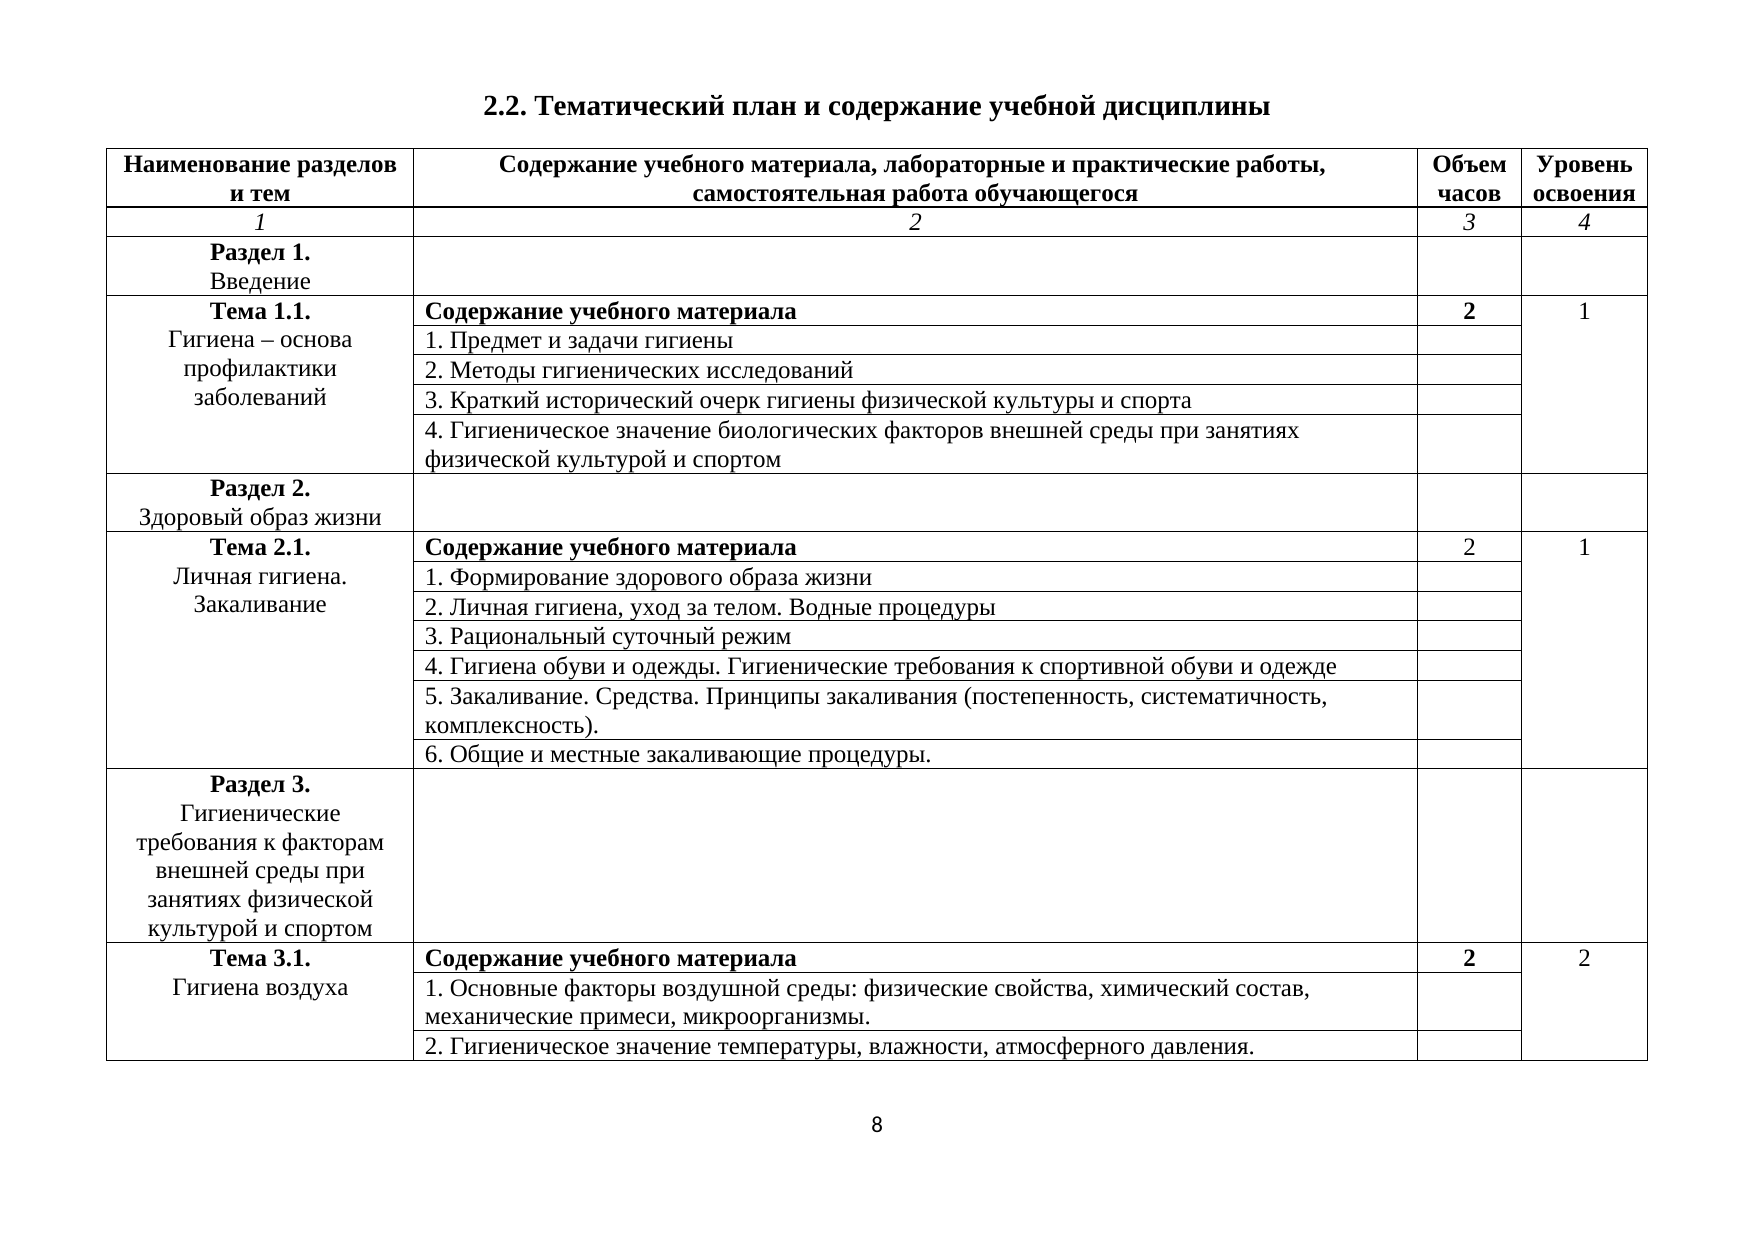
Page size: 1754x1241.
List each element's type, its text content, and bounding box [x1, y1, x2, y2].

table_cell 4. Гигиеническое значение биологических факторов внешней среды при занятиях физической культурой и спортом [414, 415, 1417, 472]
table_cell Тема 2.1. Личная гигиена. Закаливание [107, 532, 413, 768]
table_cell 1 [1522, 296, 1647, 472]
table_cell [1418, 681, 1521, 738]
table_cell Содержание учебного материала [414, 532, 1417, 561]
table_cell [414, 237, 1417, 295]
table_cell [1418, 1031, 1521, 1060]
table_cell [1418, 973, 1521, 1030]
table_cell 1. Формирование здорового образа жизни [414, 562, 1417, 591]
table_cell Раздел 3. Гигиенические требования к факторам внешней среды при занятиях физической культурой и спортом [107, 769, 413, 942]
table_cell 2. Личная гигиена, уход за телом. Водные процедуры [414, 592, 1417, 620]
table_header Содержание учебного материала, лабораторные и практические работы, самостоятельная работа обучающегося [414, 149, 1417, 206]
table_cell [1418, 651, 1521, 680]
table_cell Раздел 1. Введение [107, 237, 413, 295]
table_cell 1 [107, 208, 413, 236]
table_header Объем часов [1418, 149, 1521, 206]
table_cell Тема 1.1. Гигиена – основа профилактики заболеваний [107, 296, 413, 472]
table_cell [1418, 474, 1521, 531]
table_cell [1522, 769, 1647, 942]
table_cell Содержание учебного материала [414, 296, 1417, 324]
table_cell 2 [1522, 943, 1647, 1060]
table_cell [1418, 237, 1521, 295]
table_cell 4 [1522, 208, 1647, 236]
table_cell 4. Гигиена обуви и одежды. Гигиенические требования к спортивной обуви и одежде [414, 651, 1417, 680]
table_cell [1418, 385, 1521, 414]
table_cell [1418, 415, 1521, 472]
table_cell [1418, 769, 1521, 942]
table_cell Раздел 2. Здоровый образ жизни [107, 474, 413, 531]
table_cell [1522, 237, 1647, 295]
table_cell Содержание учебного материала [414, 943, 1417, 972]
table_cell 2 [414, 208, 1417, 236]
table_cell 3. Краткий исторический очерк гигиены физической культуры и спорта [414, 385, 1417, 414]
table_cell 2 [1418, 532, 1521, 561]
table_cell [1418, 562, 1521, 591]
table_cell [1418, 621, 1521, 650]
table_cell Тема 3.1. Гигиена воздуха [107, 943, 413, 1060]
table_cell [1418, 326, 1521, 354]
table_cell [1418, 740, 1521, 768]
table_cell 1. Основные факторы воздушной среды: физические свойства, химический состав, механические примеси, микроорганизмы. [414, 973, 1417, 1030]
table_cell 6. Общие и местные закаливающие процедуры. [414, 740, 1417, 768]
table_cell 5. Закаливание. Средства. Принципы закаливания (постепенность, систематичность, комплексность). [414, 681, 1417, 738]
table_header Наименование разделов и тем [107, 149, 413, 206]
table_cell 1. Предмет и задачи гигиены [414, 326, 1417, 354]
table_cell [414, 474, 1417, 531]
text 2.2. Тематический план и содержание учебной дисциплины [118, 88, 1636, 122]
table_cell 3. Рациональный суточный режим [414, 621, 1417, 650]
table_cell 1 [1522, 532, 1647, 768]
table_cell 2. Методы гигиенических исследований [414, 355, 1417, 384]
table_cell 3 [1418, 208, 1521, 236]
table_cell 2 [1418, 296, 1521, 324]
table_cell [414, 769, 1417, 942]
table_header Уровень освоения [1522, 149, 1647, 206]
table_cell [1522, 474, 1647, 531]
table_cell 2. Гигиеническое значение температуры, влажности, атмосферного давления. [414, 1031, 1417, 1060]
table_cell [1418, 592, 1521, 620]
table_cell 2 [1418, 943, 1521, 972]
table_cell [1418, 355, 1521, 384]
